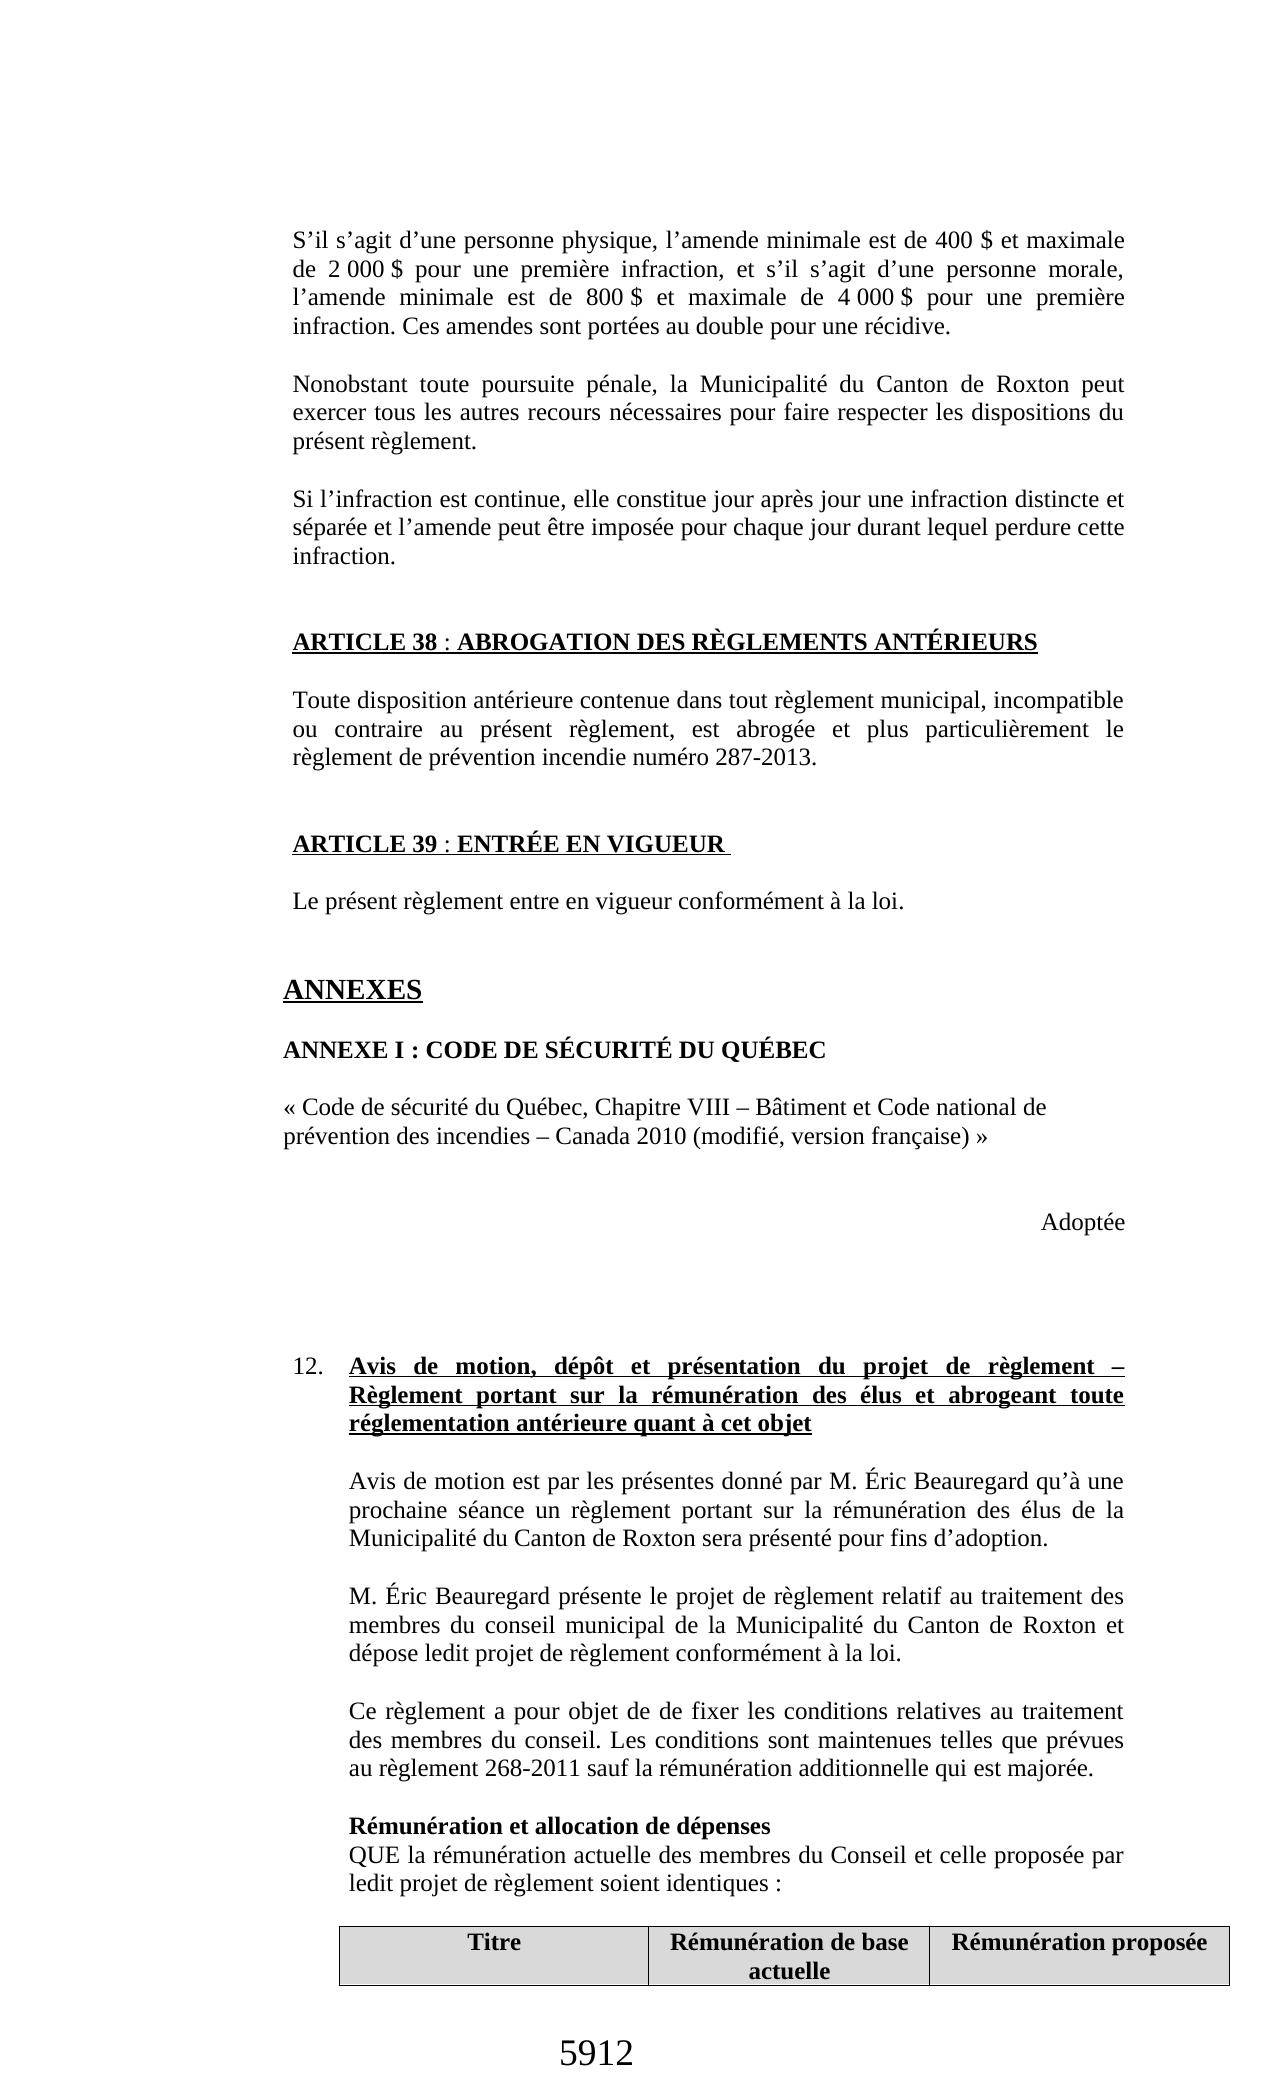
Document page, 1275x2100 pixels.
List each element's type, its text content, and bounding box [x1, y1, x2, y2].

text S’il s’agit d’une personne physique, l’amende minimale est de 400 $ et maximale de 2 000 $ pour une première infraction, et s’il s’agit d’une personne morale, l’amende minimale est de 800 $ et maximale de 4 000 $ pour une première infraction. Ces amendes sont portées au double pour une récidive. [292, 225, 1125, 340]
table_header Rémunération proposée [930, 1927, 1229, 1984]
text 12. Avis de motion, dépôt et présentation du projet de règlement – Règlement portant sur la rémunération des élus et abrogeant toute réglementation antérieure quant à cet objet [67, 1351, 1125, 1437]
text Ce règlement a pour objet de de fixer les conditions relatives au traitement des membres du conseil. Les conditions sont maintenues telles que prévues au règlement 268-2011 sauf la rémunération additionnelle qui est majorée. [349, 1696, 1125, 1782]
text Toute disposition antérieure contenue dans tout règlement municipal, incompatible ou contraire au présent règlement, est abrogée et plus particulièrement le règlement de prévention incendie numéro 287-2013. [292, 685, 1125, 771]
table_header Rémunération de base actuelle [649, 1927, 929, 1984]
text Le présent règlement entre en vigueur conformément à la loi. [292, 886, 1125, 915]
text « Code de sécurité du Québec, Chapitre VIII – Bâtiment et Code national de prévention des incendies – Canada 2010 (modifié, version française) » [283, 1063, 1125, 1150]
text M. Éric Beauregard présente le projet de règlement relatif au traitement des membres du conseil municipal de la Municipalité du Canton de Roxton et dépose ledit projet de règlement conformément à la loi. [349, 1581, 1125, 1667]
text Si l’infraction est continue, elle constitue jour après jour une infraction distincte et séparée et l’amende peut être imposée pour chaque jour durant lequel perdure cette infraction. [292, 484, 1125, 570]
table_header Titre [340, 1927, 648, 1984]
text ANNEXE I : CODE DE SÉCURITÉ DU QUÉBEC [283, 1035, 1125, 1063]
text Adoptée [349, 1207, 1125, 1236]
text Avis de motion est par les présentes donné par M. Éric Beauregard qu’à une prochaine séance un règlement portant sur la rémunération des élus de la Municipalité du Canton de Roxton sera présenté pour fins d’adoption. [349, 1466, 1125, 1552]
text Nonobstant toute poursuite pénale, la Municipalité du Canton de Roxton peut exercer tous les autres recours nécessaires pour faire respecter les dispositions du présent règlement. [292, 369, 1125, 455]
text ARTICLE 38 : ABROGATION DES RÈGLEMENTS ANTÉRIEURS [292, 627, 1125, 656]
text ANNEXES [283, 972, 1125, 1006]
text ARTICLE 39 : ENTRÉE EN VIGUEUR [292, 829, 1125, 857]
text Rémunération et allocation de dépenses [349, 1811, 1125, 1840]
text QUE la rémunération actuelle des membres du Conseil et celle proposée par ledit projet de règlement soient identiques : [349, 1840, 1125, 1897]
